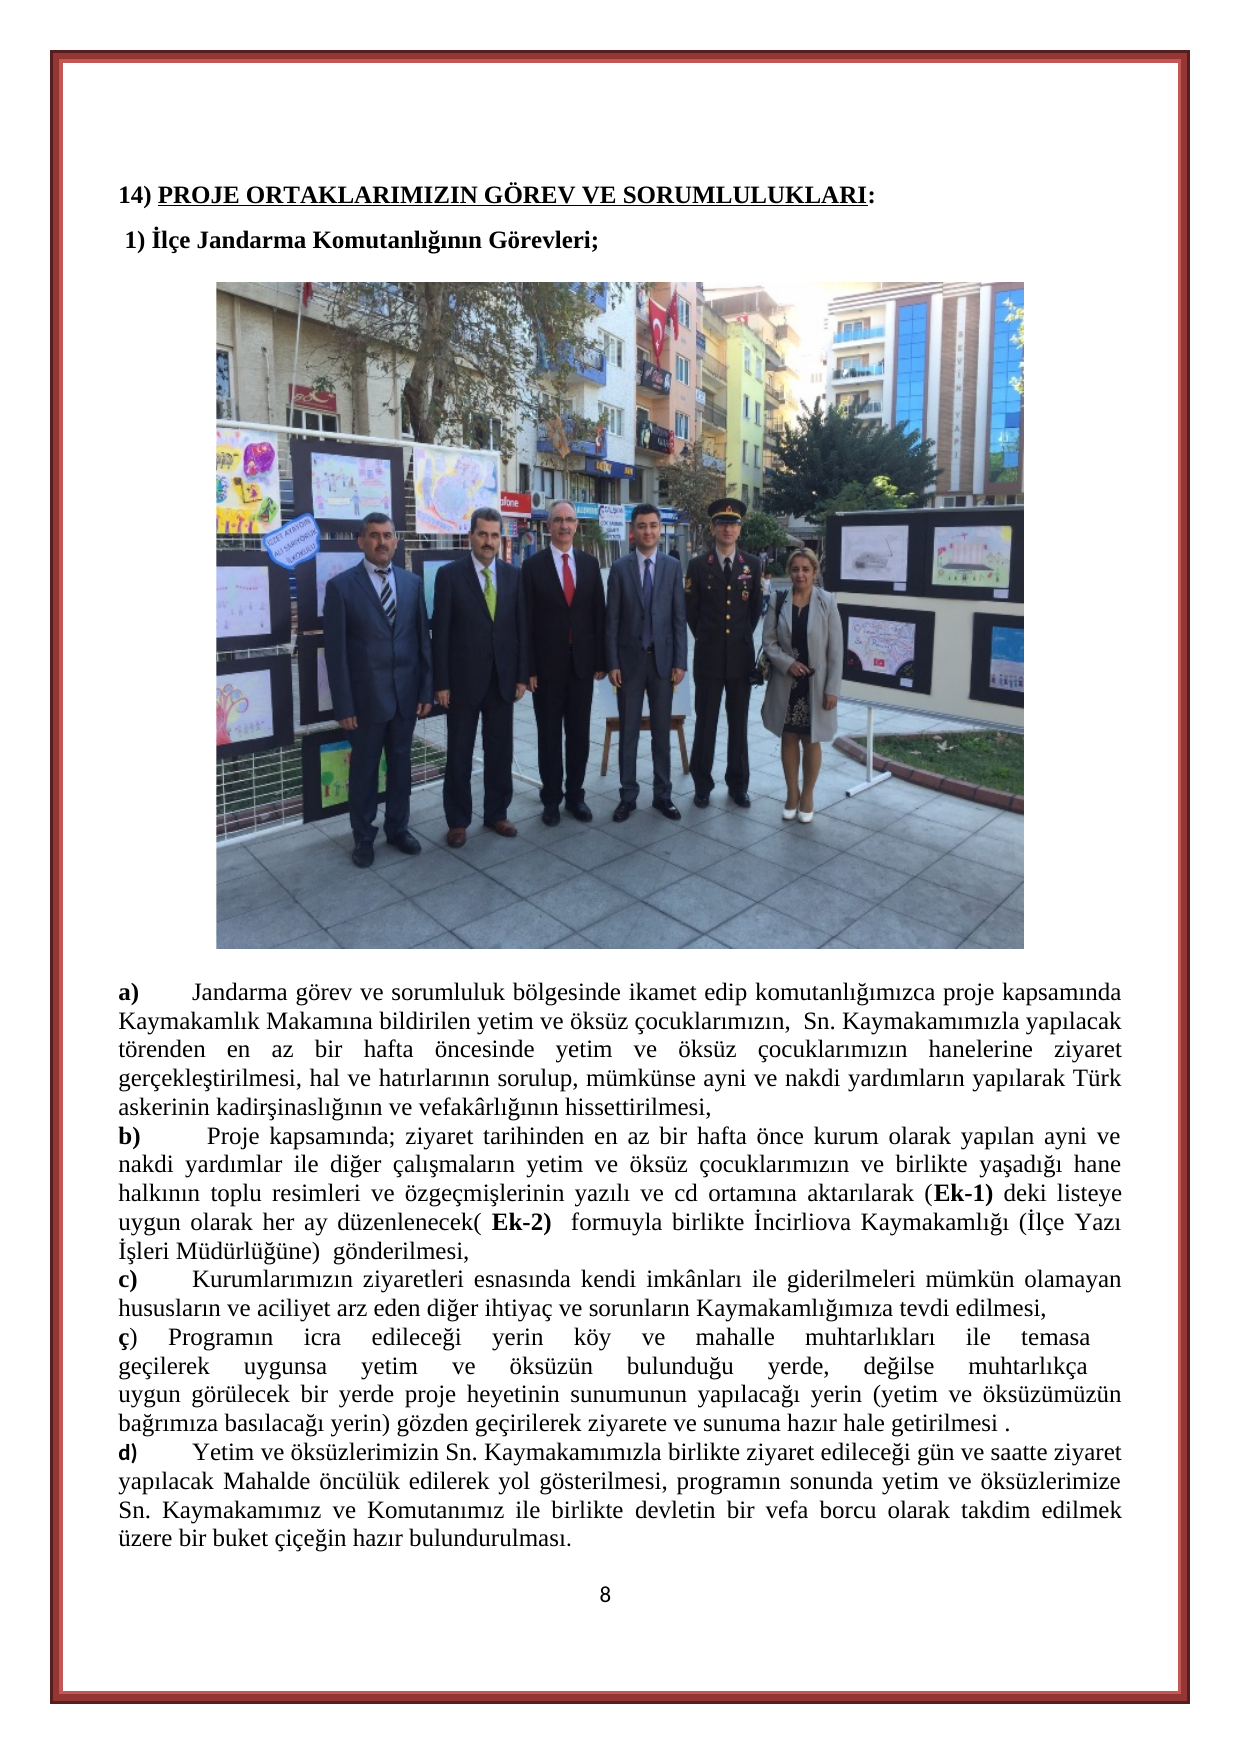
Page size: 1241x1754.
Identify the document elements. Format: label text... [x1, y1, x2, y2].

list Jandarma görev ve sorumluluk bölgesinde ikamet edip komutanlığımızca proje kapsamında Kaymakamlık Makamına bildirilen yetim ve öksüz çocuklarımızın, Sn. Kaymakamımızla yapılacak törenden en az bir hafta öncesinde yetim ve öksüz çocuklarımızın hanelerine ziyaret gerçekleştirilmesi, hal ve hatırlarının sorulup, mümkünse ayni ve nakdi yardımların yapılarak Türk askerinin kadirşinaslığının ve vefakârlığının hissettirilmesi, [118, 977, 1122, 1121]
picture [216, 282, 1024, 949]
text 14) PROJE ORTAKLARIMIZIN GÖREV VE SORUMLULUKLARI: [118, 180, 1122, 208]
text ç) Programın icra edileceği yerin köy ve mahalle muhtarlıkları ile temasa geçilerek uygunsa yetim ve öksüzün bulunduğu yerde, değilse muhtarlıkça uygun görülecek bir yerde proje heyetinin sunumunun yapılacağı yerin (yetim ve öksüzümüzün bağrımıza basılacağı yerin) gözden geçirilerek ziyarete ve sunuma hazır hale getirilmesi . [118, 1322, 1122, 1437]
list Proje kapsamında; ziyaret tarihinden en az bir hafta önce kurum olarak yapılan ayni ve nakdi yardımlar ile diğer çalışmaların yetim ve öksüz çocuklarımızın ve birlikte yaşadığı hane halkının toplu resimleri ve özgeçmişlerinin yazılı ve cd ortamına aktarılarak (Ek-1) deki listeye uygun olarak her ay düzenlenecek( Ek-2) formuyla birlikte İncirliova Kaymakamlığı (İlçe Yazı İşleri Müdürlüğüne) gönderilmesi, [118, 1121, 1122, 1264]
list Yetim ve öksüzlerimizin Sn. Kaymakamımızla birlikte ziyaret edileceği gün ve saatte ziyaret yapılacak Mahalde öncülük edilerek yol gösterilmesi, programın sonunda yetim ve öksüzlerimize Sn. Kaymakamımız ve Komutanımız ile birlikte devletin bir vefa borcu olarak takdim edilmek üzere bir buket çiçeğin hazır bulundurulması. [118, 1437, 1122, 1553]
list Kurumlarımızın ziyaretleri esnasında kendi imkânları ile giderilmeleri mümkün olamayan hususların ve aciliyet arz eden diğer ihtiyaç ve sorunların Kaymakamlığımıza tevdi edilmesi, [118, 1264, 1122, 1322]
text 1) İlçe Jandarma Komutanlığının Görevleri; [118, 225, 1122, 254]
